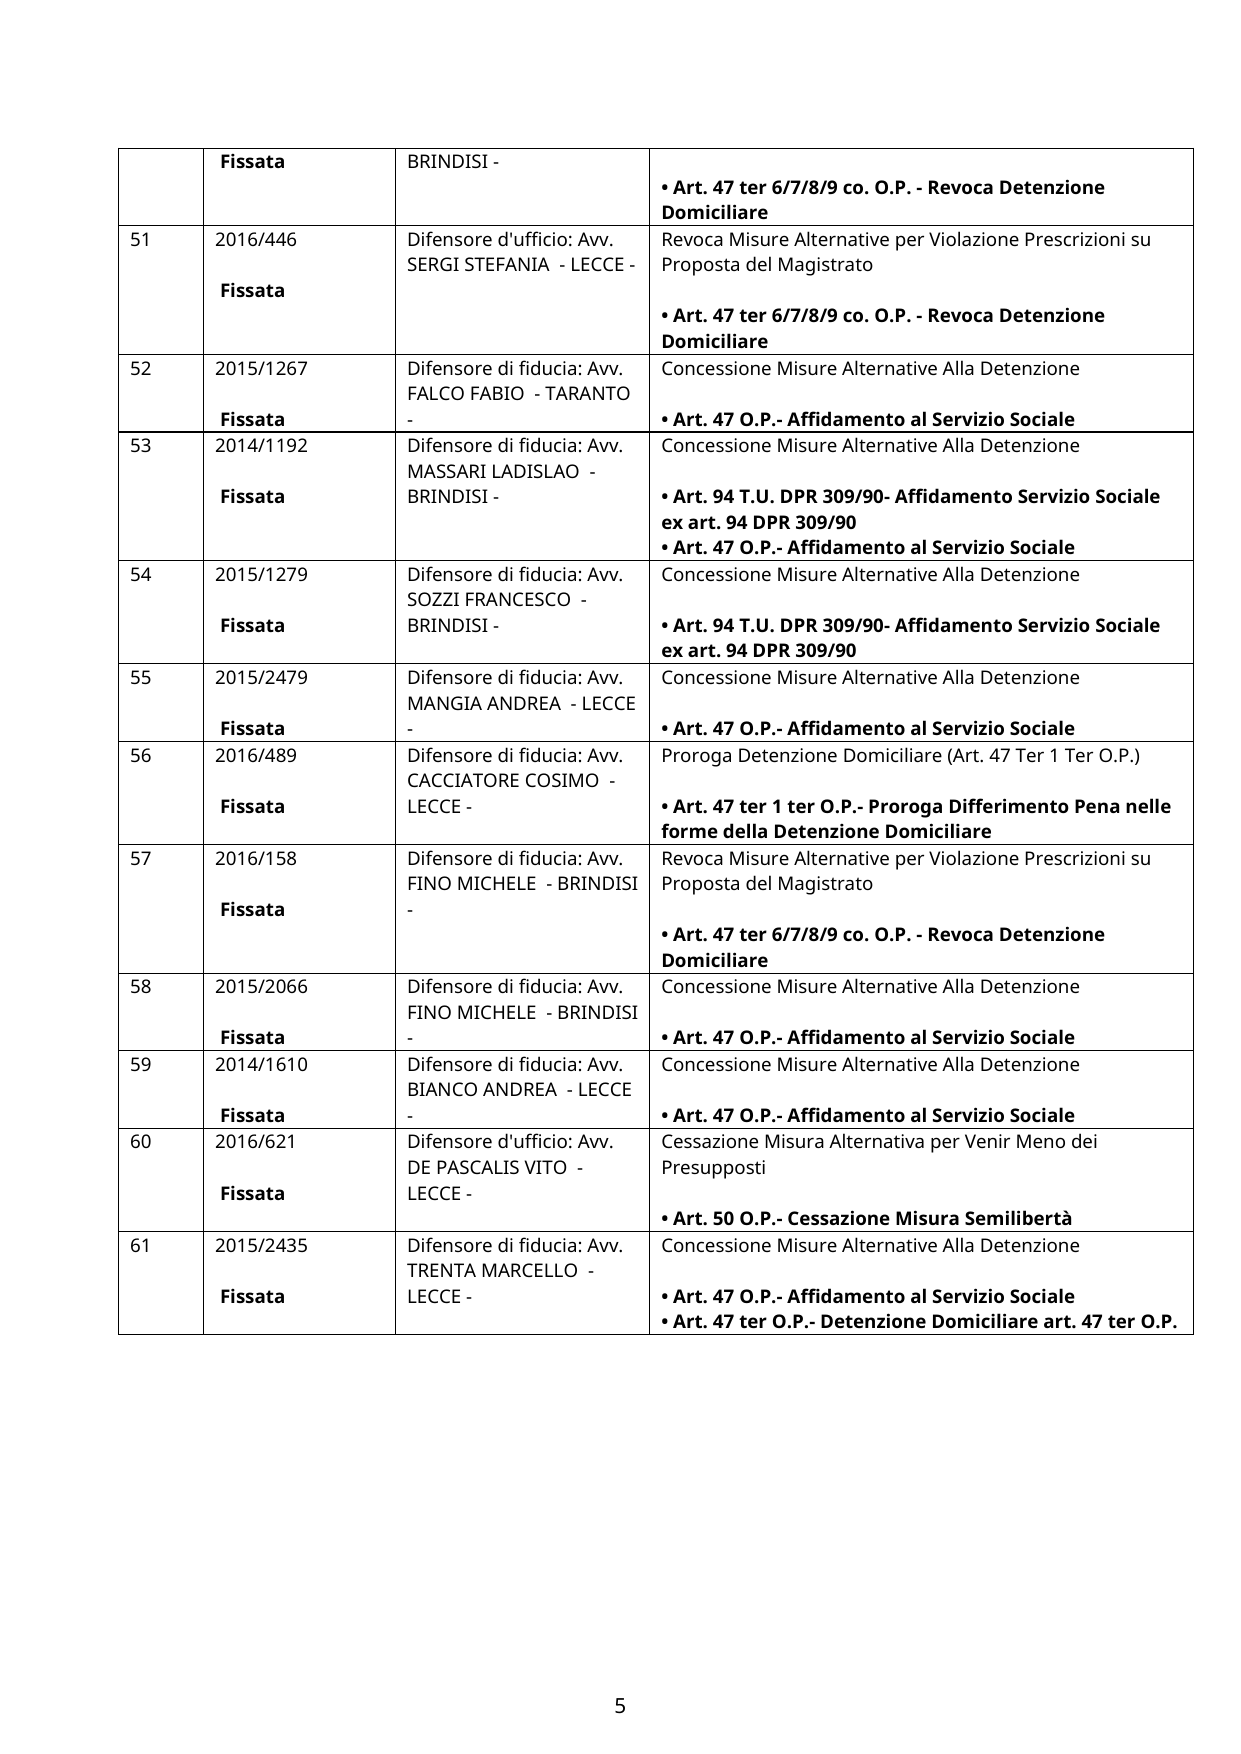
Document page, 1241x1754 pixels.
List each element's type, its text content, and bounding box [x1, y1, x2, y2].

table_cell 2016/706 Fissata [204, 149, 395, 225]
table_cell 54 [119, 561, 203, 663]
table_cell Difensore d'ufficio: Avv. SERGI STEFANIA - LECCE - [396, 226, 649, 354]
table_cell 53 [119, 433, 203, 560]
table_cell 2014/1192 Fissata [204, 433, 395, 560]
table_cell Difensore di fiducia: Avv. FALCO FABIO - TARANTO - [396, 355, 649, 431]
table_cell Difensore di fiducia: Avv. MASSARI LADISLAO - BRINDISI - [396, 433, 649, 560]
table_cell 59 [119, 1051, 203, 1128]
table_cell 57 [119, 845, 203, 973]
table_cell 2015/2066 Fissata [204, 974, 395, 1050]
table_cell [650, 149, 1193, 225]
table_cell Concessione Misure Alternative Alla Detenzione • Art. 47 O.P.- Affidamento al Servizio Sociale [650, 355, 1193, 431]
table_cell Cessazione Misura Alternativa per Venir Meno dei Presupposti • Art. 50 O.P.- Cessazione Misura Semilibertà [650, 1129, 1193, 1231]
table_cell Difensore d'ufficio: Avv. DE PASCALIS VITO - LECCE - [396, 1129, 649, 1231]
table_cell 2015/2479 Fissata [204, 664, 395, 741]
table_cell Difensore di fiducia: Avv. FINO MICHELE - BRINDISI - [396, 845, 649, 973]
table_cell Concessione Misure Alternative Alla Detenzione • Art. 47 O.P.- Affidamento al Servizio Sociale [650, 664, 1193, 741]
table_cell 58 [119, 974, 203, 1050]
table_cell 2015/2435 Fissata [204, 1232, 395, 1334]
table_cell 2016/158 Fissata [204, 845, 395, 973]
table_cell 2016/446 Fissata [204, 226, 395, 354]
table_cell Difensore di fiducia: Avv. BIANCO ANDREA - LECCE - [396, 1051, 649, 1128]
table_cell Proroga Detenzione Domiciliare (Art. 47 Ter 1 Ter O.P.) • Art. 47 ter 1 ter O.P.- Proroga Differimento Pena nelle forme della Detenzione Domiciliare [650, 742, 1193, 844]
table_cell 52 [119, 355, 203, 431]
table_cell 2015/1267 Fissata [204, 355, 395, 431]
table_cell Difensore di fiducia: Avv. TRENTA MARCELLO - LECCE - [396, 1232, 649, 1334]
table_cell Difensore di fiducia: Avv. SOZZI FRANCESCO - BRINDISI - [396, 561, 649, 663]
table_cell 2015/1279 Fissata [204, 561, 395, 663]
table_cell 51 [119, 226, 203, 354]
table_cell Concessione Misure Alternative Alla Detenzione • Art. 47 O.P.- Affidamento al Servizio Sociale [650, 1051, 1193, 1128]
table_cell 2016/621 Fissata [204, 1129, 395, 1231]
table_cell Concessione Misure Alternative Alla Detenzione • Art. 94 T.U. DPR 309/90- Affidamento Servizio Sociale ex art. 94 DPR 309/90 • Art. 47 O.P.- Affidamento al Servizio Sociale [650, 433, 1193, 560]
table_cell 61 [119, 1232, 203, 1334]
table_cell Concessione Misure Alternative Alla Detenzione • Art. 94 T.U. DPR 309/90- Affidamento Servizio Sociale ex art. 94 DPR 309/90 [650, 561, 1193, 663]
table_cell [396, 149, 649, 225]
table_cell Difensore di fiducia: Avv. MANGIA ANDREA - LECCE - [396, 664, 649, 741]
table_cell Difensore di fiducia: Avv. FINO MICHELE - BRINDISI - [396, 974, 649, 1050]
table_cell Concessione Misure Alternative Alla Detenzione • Art. 47 O.P.- Affidamento al Servizio Sociale [650, 974, 1193, 1050]
table_cell Concessione Misure Alternative Alla Detenzione • Art. 47 O.P.- Affidamento al Servizio Sociale • Art. 47 ter O.P.- Detenzione Domiciliare art. 47 ter O.P. [650, 1232, 1193, 1334]
table_cell Difensore di fiducia: Avv. CACCIATORE COSIMO - LECCE - [396, 742, 649, 844]
table_cell 56 [119, 742, 203, 844]
table_cell 60 [119, 1129, 203, 1231]
table_cell 2014/1610 Fissata [204, 1051, 395, 1128]
table_cell 2016/489 Fissata [204, 742, 395, 844]
table_cell 50 [119, 149, 203, 225]
table_cell 55 [119, 664, 203, 741]
